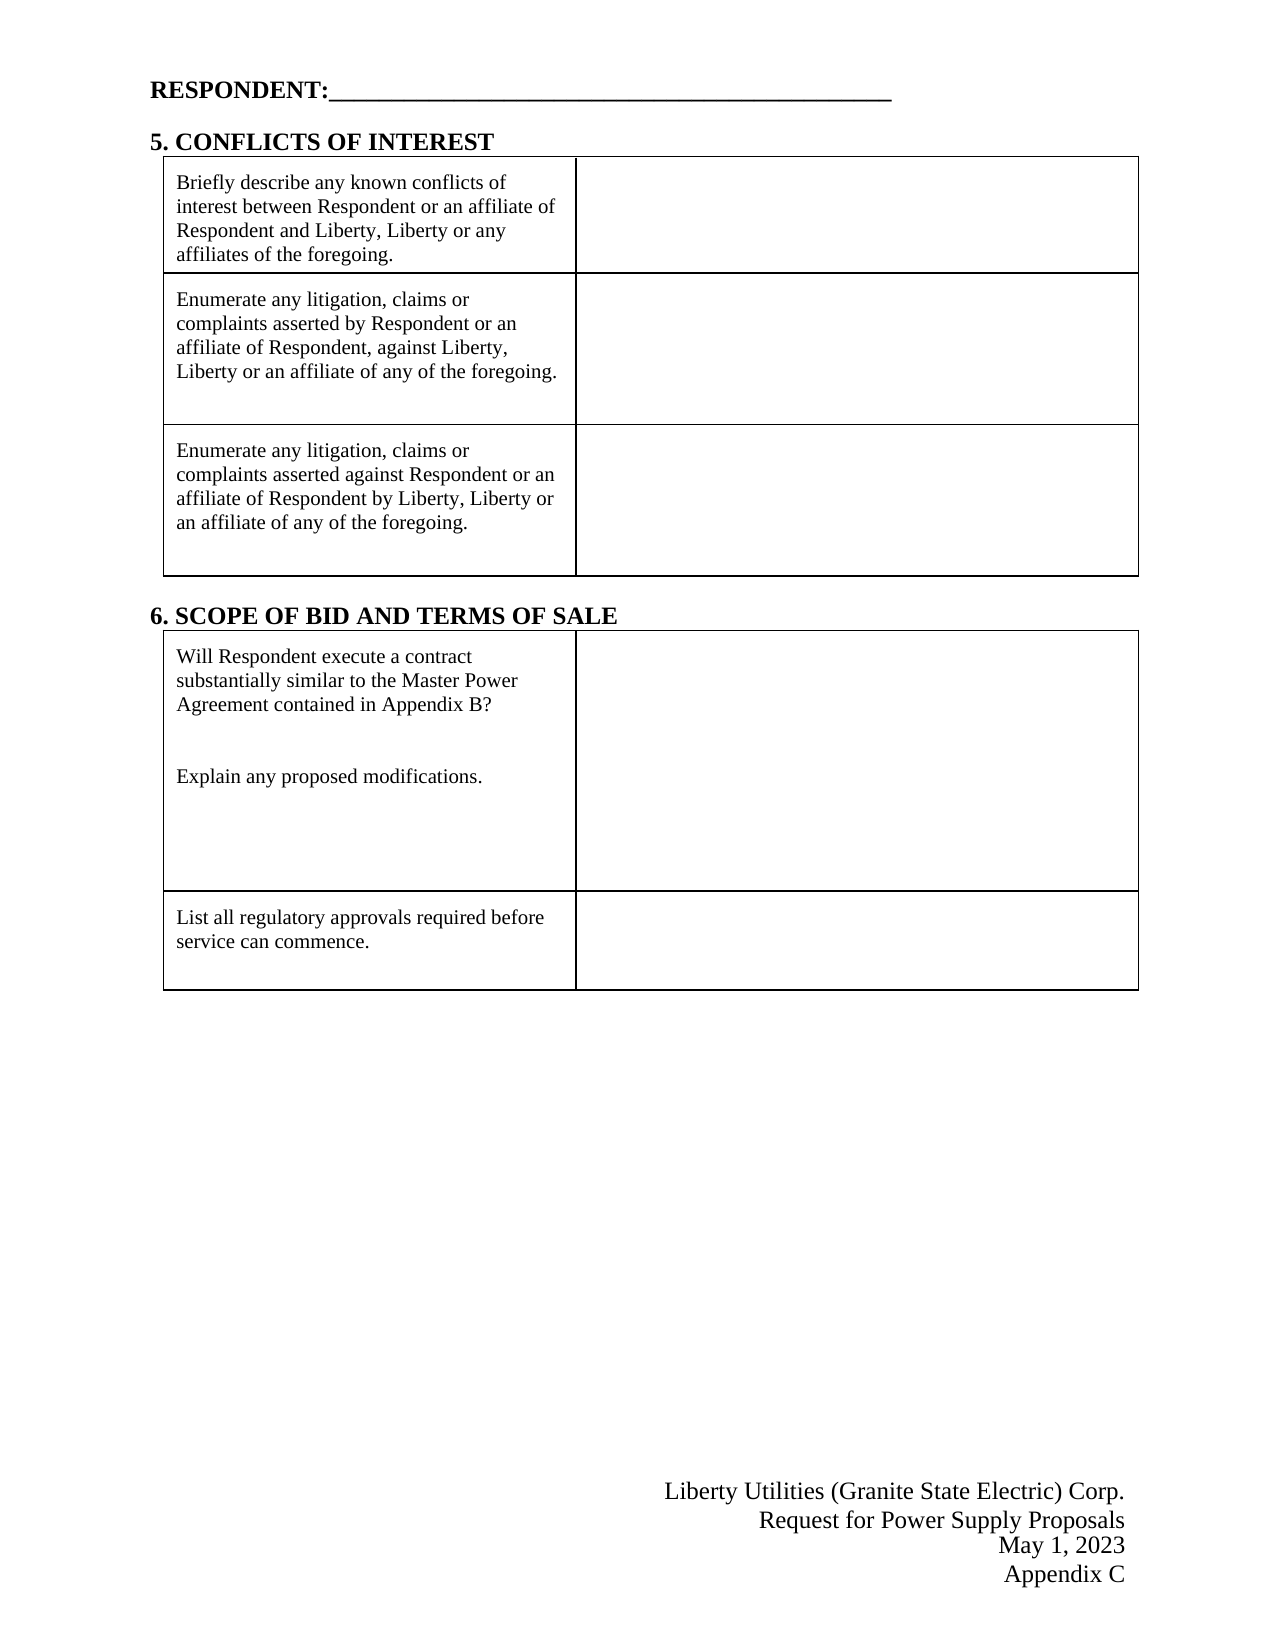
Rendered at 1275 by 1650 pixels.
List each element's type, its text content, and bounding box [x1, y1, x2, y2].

table_cell Enumerate any litigation, claims or complaints asserted by Respondent or an affiliate of Respondent, against Liberty, Liberty or an affiliate of any of the foregoing. [164, 274, 575, 423]
table_cell [577, 425, 1138, 575]
table_header [577, 631, 1138, 890]
table_cell [577, 892, 1138, 989]
table_header Will Respondent execute a contract substantially similar to the Master Power Agreement contained in Appendix B? Explain any proposed modifications. [164, 631, 575, 890]
table_cell [577, 274, 1138, 423]
table_header Briefly describe any known conflicts of interest between Respondent or an affiliate of Respondent and Liberty, Liberty or any affiliates of the foregoing. [164, 157, 576, 272]
table_cell Enumerate any litigation, claims or complaints asserted against Respondent or an affiliate of Respondent by Liberty, Liberty or an affiliate of any of the foregoing. [164, 425, 575, 575]
text 5. CONFLICTS OF INTEREST [150, 127, 1125, 156]
table_header [577, 157, 1138, 272]
text 6. SCOPE OF BID AND TERMS OF SALE [150, 601, 1125, 629]
table_cell List all regulatory approvals required before service can commence. [164, 892, 575, 989]
